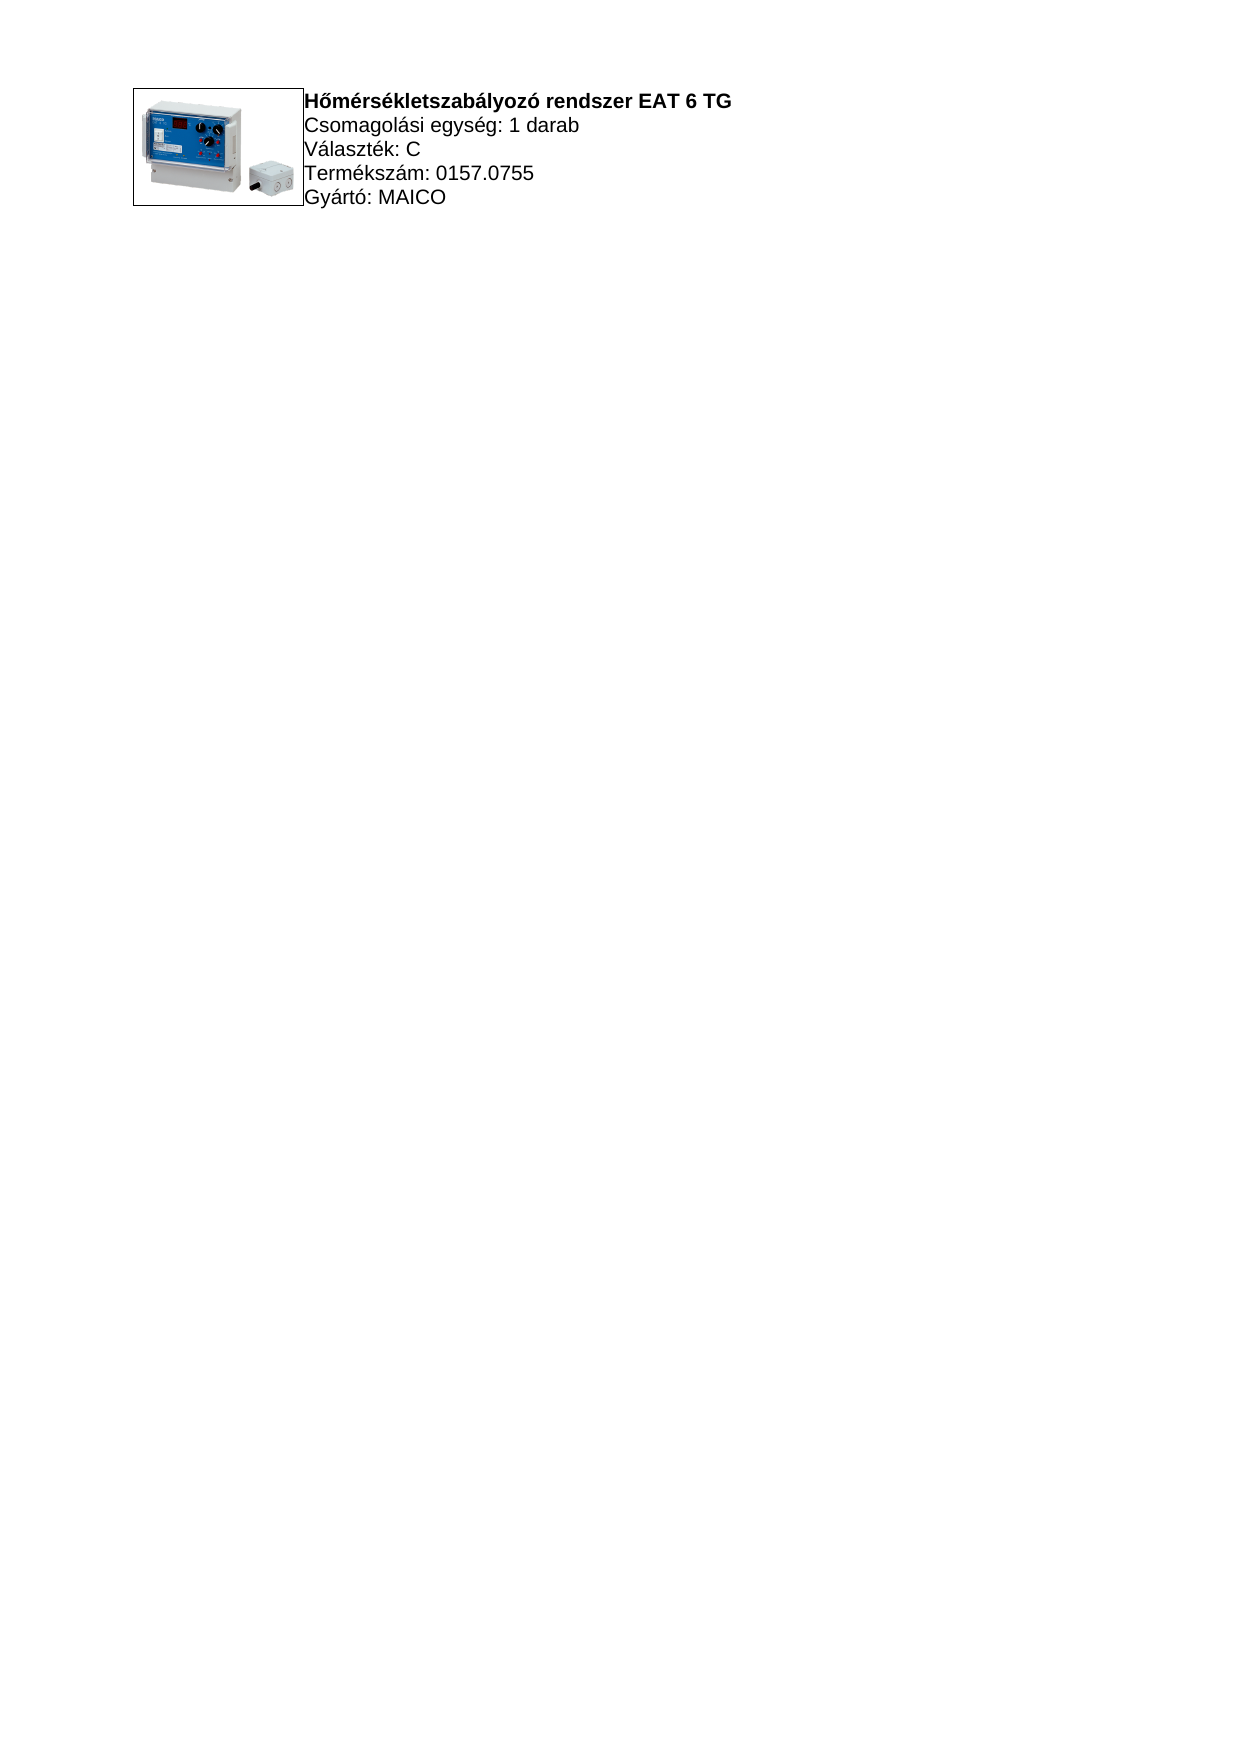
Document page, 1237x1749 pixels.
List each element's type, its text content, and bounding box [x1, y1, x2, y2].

picture [134, 89, 303, 205]
text Hőmérsékletszabályozó rendszer EAT 6 TGCsomagolási egység: 1 darabVálaszték: C Termékszám: 0157.0755Gyártó: MAICO [133, 89, 1148, 208]
